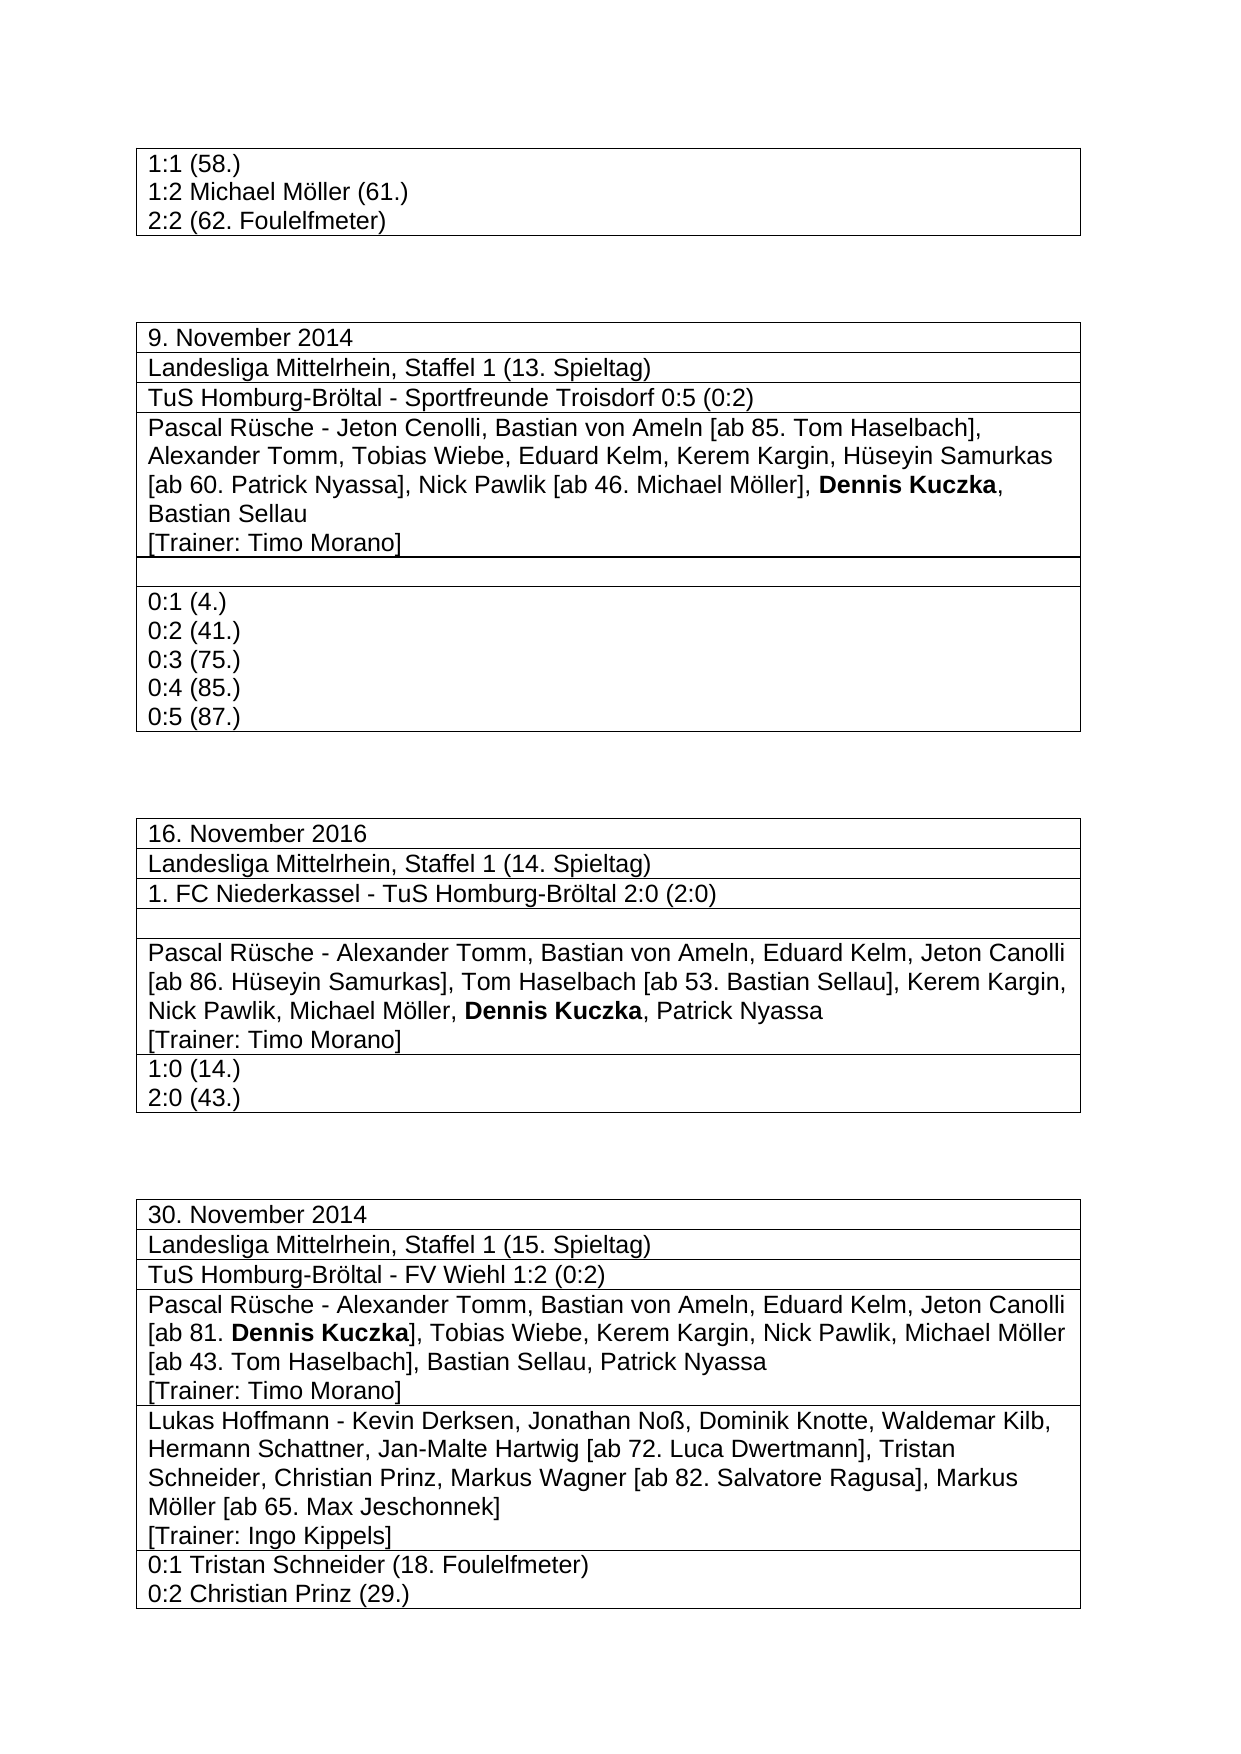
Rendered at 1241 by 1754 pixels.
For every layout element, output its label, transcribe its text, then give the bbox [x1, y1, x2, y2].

table_cell 0:1 (4.) 0:2 (41.) 0:3 (75.) 0:4 (85.) 0:5 (87.) [137, 587, 1080, 731]
table_header 9. November 2014 [137, 323, 1080, 352]
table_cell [137, 149, 1080, 235]
table_cell Pascal Rüsche - Alexander Tomm, Bastian von Ameln, Eduard Kelm, Jeton Canolli [ab 86. Hüseyin Samurkas], Tom Haselbach [ab 53. Bastian Sellau], Kerem Kargin, Nick Pawlik, Michael Möller, Dennis Kuczka, Patrick Nyassa [Trainer: Timo Morano] [137, 939, 1080, 1053]
table_cell 1. FC Niederkassel - TuS Homburg-Bröltal 2:0 (2:0) [137, 879, 1080, 908]
table_cell 1:0 (14.) 2:0 (43.) [137, 1055, 1080, 1112]
table_cell [137, 909, 1080, 937]
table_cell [137, 1551, 1080, 1608]
table_cell Pascal Rüsche - Jeton Cenolli, Bastian von Ameln [ab 85. Tom Haselbach], Alexander Tomm, Tobias Wiebe, Eduard Kelm, Kerem Kargin, Hüseyin Samurkas [ab 60. Patrick Nyassa], Nick Pawlik [ab 46. Michael Möller], Dennis Kuczka, Bastian Sellau [Trainer: Timo Morano] [137, 413, 1080, 556]
table_header 16. November 2016 [137, 819, 1080, 848]
table_cell Pascal Rüsche - Alexander Tomm, Bastian von Ameln, Eduard Kelm, Jeton Canolli [ab 81. Dennis Kuczka], Tobias Wiebe, Kerem Kargin, Nick Pawlik, Michael Möller [ab 43. Tom Haselbach], Bastian Sellau, Patrick Nyassa [Trainer: Timo Morano] [137, 1290, 1080, 1405]
table_cell TuS Homburg-Bröltal - FV Wiehl 1:2 (0:2) [137, 1260, 1080, 1289]
table_cell TuS Homburg-Bröltal - Sportfreunde Troisdorf 0:5 (0:2) [137, 383, 1080, 412]
table_cell [137, 558, 1080, 586]
table_cell Lukas Hoffmann - Kevin Derksen, Jonathan Noß, Dominik Knotte, Waldemar Kilb, Hermann Schattner, Jan-Malte Hartwig [ab 72. Luca Dwertmann], Tristan Schneider, Christian Prinz, Markus Wagner [ab 82. Salvatore Ragusa], Markus Möller [ab 65. Max Jeschonnek] [Trainer: Ingo Kippels] [137, 1406, 1080, 1549]
table_cell Landesliga Mittelrhein, Staffel 1 (15. Spieltag) [137, 1230, 1080, 1259]
table_cell Landesliga Mittelrhein, Staffel 1 (13. Spieltag) [137, 353, 1080, 382]
table_cell Landesliga Mittelrhein, Staffel 1 (14. Spieltag) [137, 849, 1080, 878]
table_header 30. November 2014 [137, 1200, 1080, 1229]
